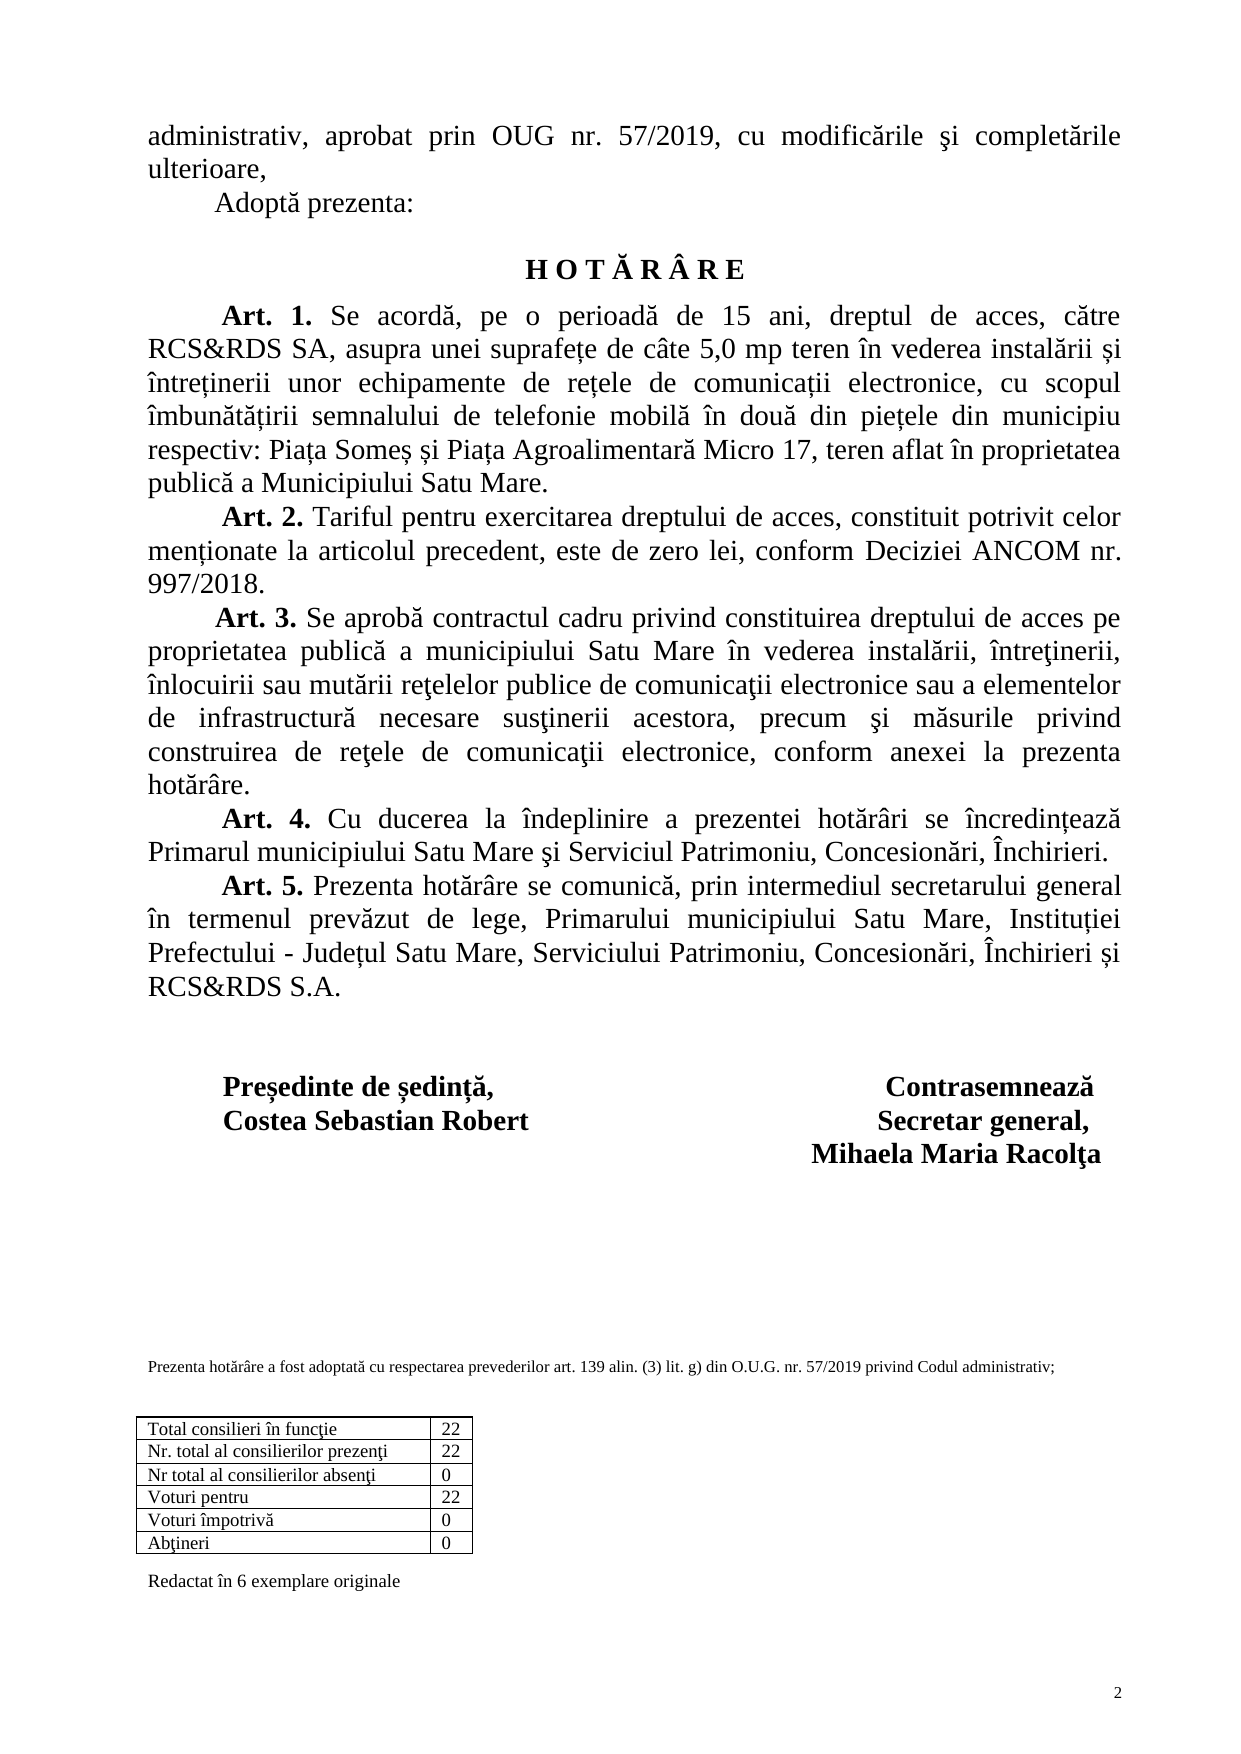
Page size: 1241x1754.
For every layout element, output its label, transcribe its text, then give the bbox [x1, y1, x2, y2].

table_cell 0 [431, 1532, 472, 1553]
text Art. 2. Tariful pentru exercitarea dreptului de acces, constituit potrivit celor menționate la articolul precedent, este de zero lei, conform Deciziei ANCOM nr. 997/2018. [148, 499, 1122, 600]
table_cell Voturi pentru [137, 1486, 430, 1508]
text Art. 4. Cu ducerea la îndeplinire a prezentei hotărâri se încredințează Primarul municipiului Satu Mare şi Serviciul Patrimoniu, Concesionări, Închirieri. [148, 801, 1122, 868]
table_cell 22 [431, 1440, 472, 1463]
text Art. 1. Se acordă, pe o perioadă de 15 ani, dreptul de acces, către RCS&RDS SA, asupra unei suprafețe de câte 5,0 mp teren în vederea instalării și întreținerii unor echipamente de rețele de comunicații electronice, cu scopul îmbunătățirii semnalului de telefonie mobilă în două din piețele din municipiu respectiv: Piața Someș și Piața Agroalimentară Micro 17, teren aflat în proprietatea publică a Municipiului Satu Mare. [148, 298, 1122, 499]
table_header 22 [431, 1418, 472, 1439]
table_cell 0 [431, 1464, 472, 1485]
table_cell Nr total al consilierilor absenţi [137, 1464, 430, 1485]
table_cell 0 [431, 1509, 472, 1531]
text Mihaela Maria Racolţa [148, 1136, 1122, 1170]
table_cell Voturi împotrivă [137, 1509, 430, 1531]
text Adoptă prezenta: [148, 185, 1122, 219]
text Președinte de ședință, Contrasemnează [148, 1069, 1122, 1103]
text Prezenta hotărâre a fost adoptată cu respectarea prevederilor art. 139 alin. (3) lit. g) din O.U.G. nr. 57/2019 privind Codul administrativ; [148, 1357, 1122, 1376]
table_cell 22 [431, 1486, 472, 1508]
text Art. 5. Prezenta hotărâre se comunică, prin intermediul secretarului general în termenul prevăzut de lege, Primarului municipiului Satu Mare, Instituției Prefectului - Județul Satu Mare, Serviciului Patrimoniu, Concesionări, Închirieri și RCS&RDS S.A. [148, 868, 1122, 1002]
table_header Total consilieri în funcţie [137, 1418, 430, 1439]
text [148, 118, 1122, 185]
text Art. 3. Se aprobă contractul cadru privind constituirea dreptului de acces pe proprietatea publică a municipiului Satu Mare în vederea instalării, întreţinerii, înlocuirii sau mutării reţelelor publice de comunicaţii electronice sau a elementelor de infrastructură necesare susţinerii acestora, precum şi măsurile privind construirea de reţele de comunicaţii electronice, conform anexei la prezenta hotărâre. [148, 600, 1122, 801]
text Costea Sebastian Robert Secretar general, [148, 1103, 1122, 1136]
table_cell Nr. total al consilierilor prezenţi [137, 1440, 430, 1463]
text Redactat în 6 exemplare originale [148, 1570, 1122, 1592]
table_cell Abţineri [137, 1532, 430, 1553]
text H O T Ă R Â R E [148, 252, 1122, 286]
